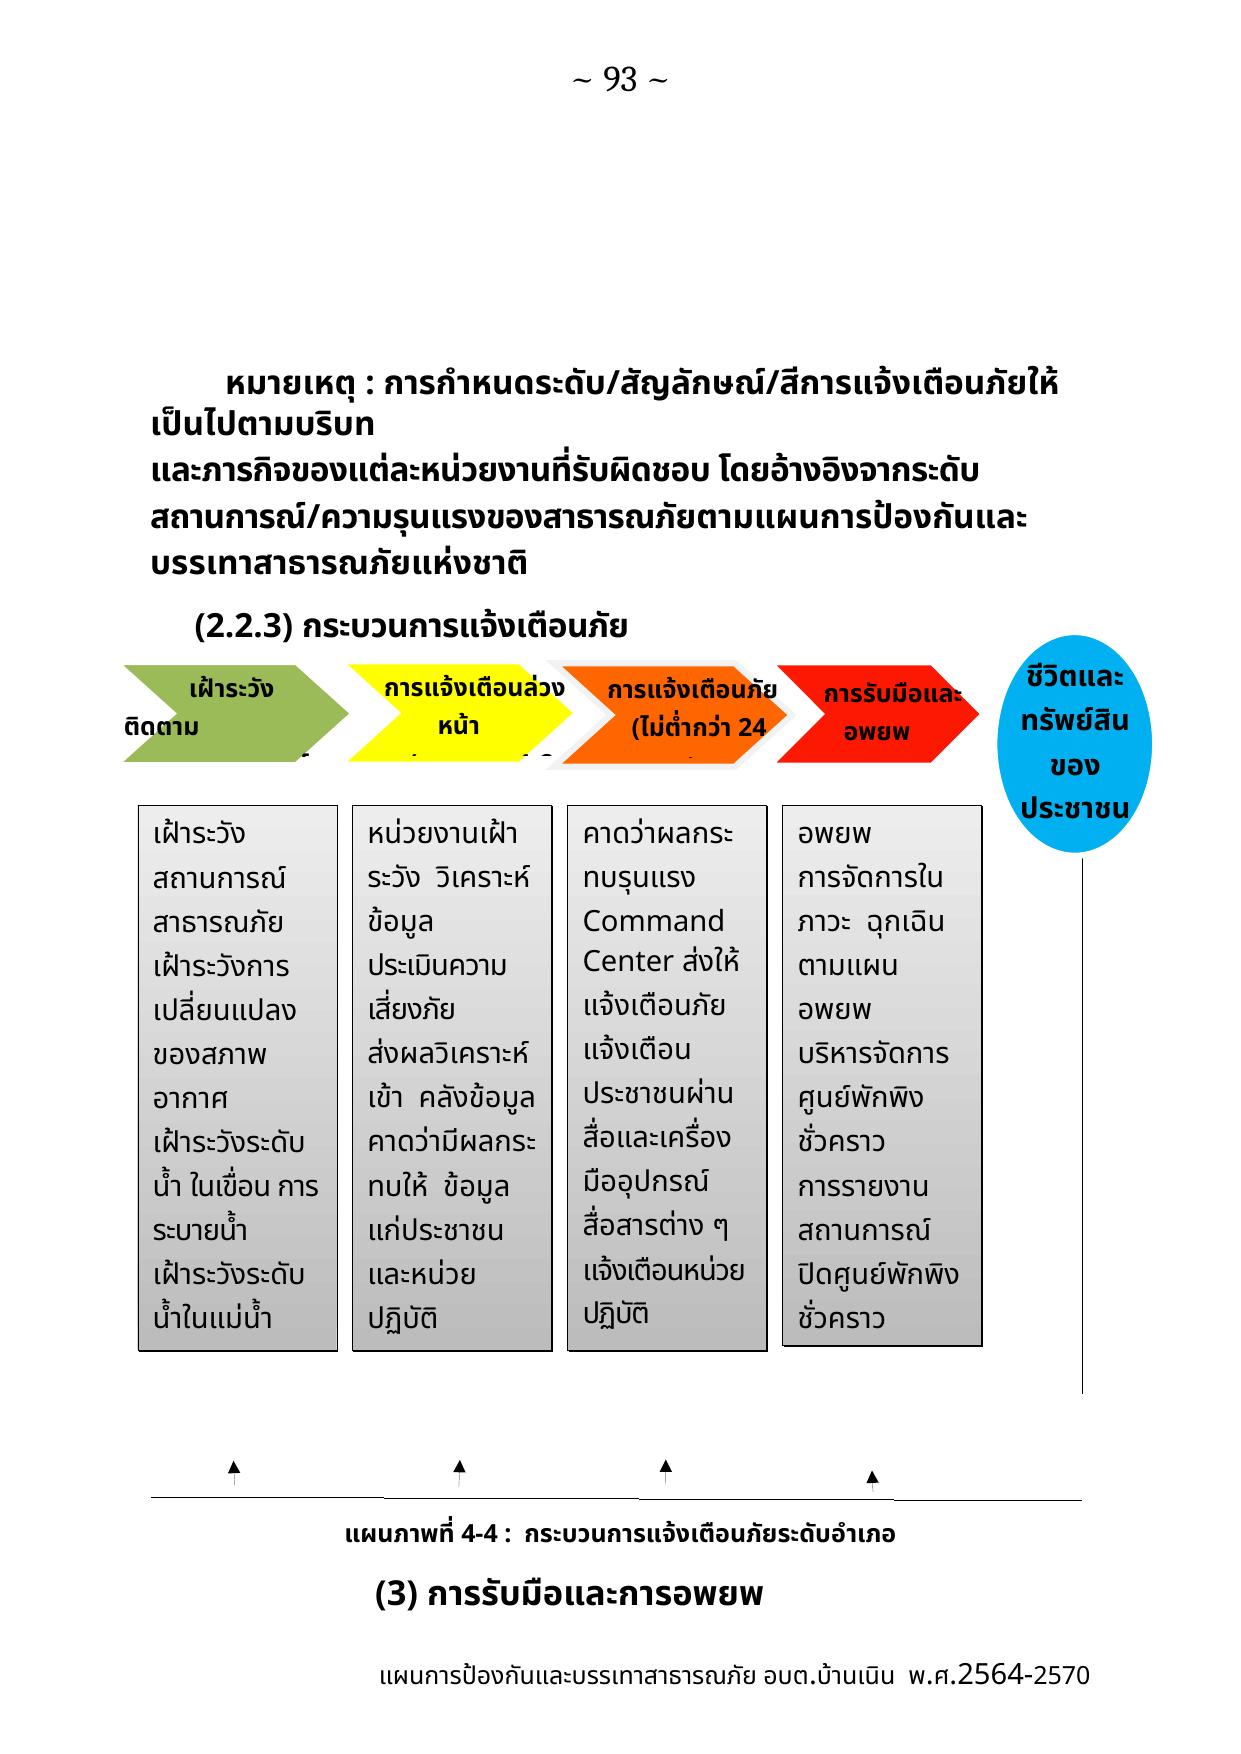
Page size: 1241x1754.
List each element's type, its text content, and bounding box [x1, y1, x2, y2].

text แผนภาพที่ 4-4 : กระบวนการแจ้งเตือนภัยระดับอำเภอ [150, 1516, 1090, 1553]
text (3) การรับมือและการอพยพ [150, 1566, 1090, 1616]
text หมายเหตุ : การกำหนดระดับ/สัญลักษณ์/สีการแจ้งเตือนภัยให้เป็นไปตามบริบท และภารกิจของแต่ละหน่วยงานที่รับผิดชอบ โดยอ้างอิงจากระดับสถานการณ์/ความรุนแรงของสาธารณภัยตามแผนการป้องกันและบรรเทาสาธารณภัยแห่งชาติ [150, 357, 1090, 589]
text (2.2.3) กระบวนการแจ้งเตือนภัย [150, 602, 1090, 653]
